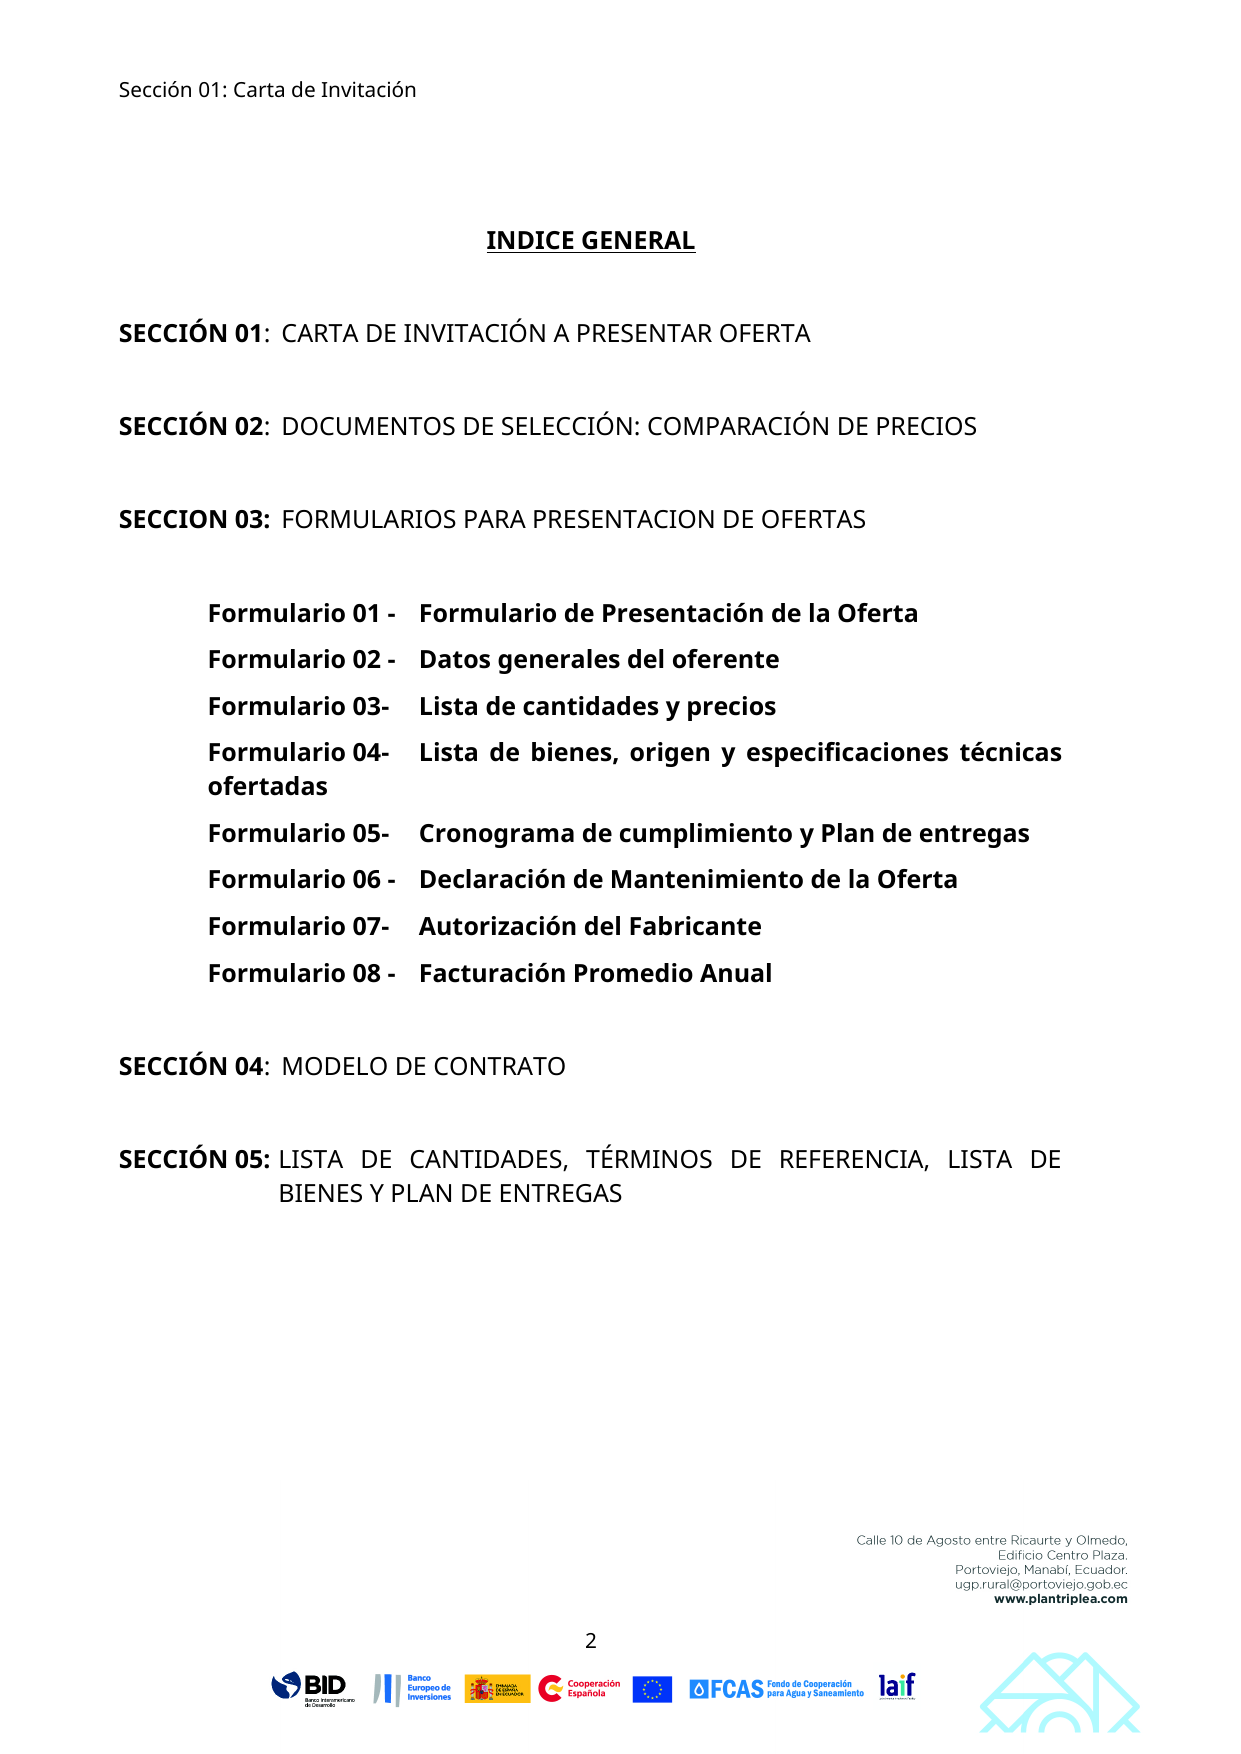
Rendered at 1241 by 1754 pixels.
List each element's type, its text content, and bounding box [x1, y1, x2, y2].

text Formulario 02 - Datos generales del oferente [207, 642, 1063, 676]
text Formulario 08 - Facturación Promedio Anual [207, 955, 1063, 989]
text Formulario 05- Cronograma de cumplimiento y Plan de entregas [207, 816, 1063, 849]
text SECCIÓN 05: LISTA DE CANTIDADES, TÉRMINOS DE REFERENCIA, LISTA DE BIENES Y PLAN DE ENTREGAS [119, 1141, 1063, 1209]
text SECCIÓN 02: DOCUMENTOS DE SELECCIÓN: COMPARACIÓN DE PRECIOS [119, 409, 1063, 443]
text Formulario 01 - Formulario de Presentación de la Oferta [207, 595, 1063, 629]
text Formulario 03- Lista de cantidades y precios [207, 688, 1063, 722]
picture [33, 1480, 1241, 1754]
text SECCIÓN 01: CARTA DE INVITACIÓN A PRESENTAR OFERTA [119, 316, 1063, 350]
subtitle INDICE GENERAL [119, 223, 1063, 257]
text Formulario 06 - Declaración de Mantenimiento de la Oferta [207, 862, 1063, 896]
text Formulario 04- Lista de bienes, origen y especificaciones técnicas ofertadas [207, 735, 1063, 803]
text SECCIÓN 04: MODELO DE CONTRATO [119, 1048, 1063, 1082]
text SECCION 03: FORMULARIOS PARA PRESENTACION DE OFERTAS [119, 502, 1063, 536]
text Formulario 07- Autorización del Fabricante [207, 909, 1063, 943]
